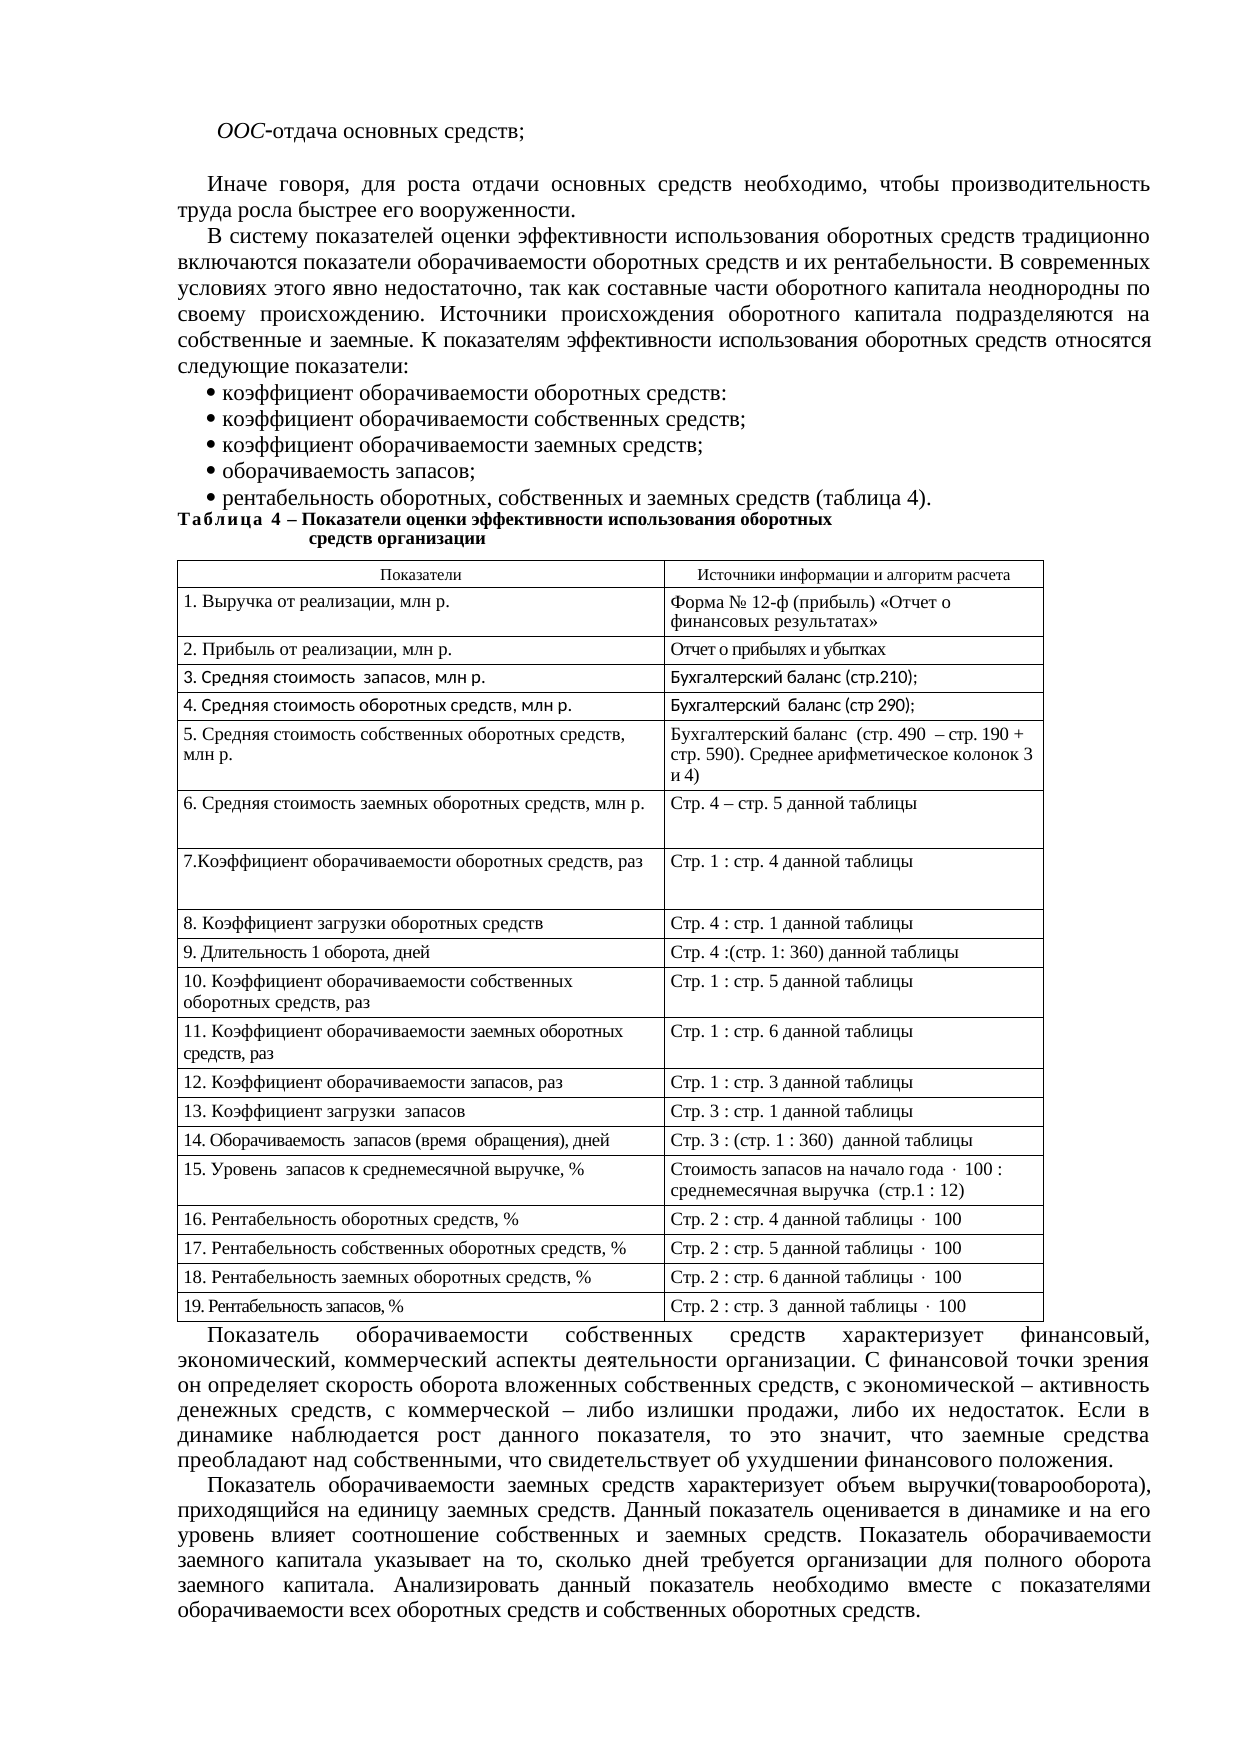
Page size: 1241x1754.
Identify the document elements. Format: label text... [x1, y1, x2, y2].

table_cell 10. Коэффициент оборачиваемости собственных оборотных средств, раз [178, 968, 664, 1017]
table_cell Бухгалтерский баланс (стр.210); [665, 665, 1043, 692]
table_cell Отчет о прибылях и убытках [665, 637, 1043, 664]
table_cell Стр. 2 : стр. 5 данной таблицы 100 [665, 1235, 1043, 1263]
text В систему показателей оценки эффективности использования оборотных средств традиционно включаются показатели оборачиваемости оборотных средств и их рентабельности. В современных условиях этого явно недостаточно, так как составные части оборотного капитала неоднородны по своему происхождению. Источники происхождения оборотного капитала подразделяются на собственные и заемные. К показателям эффективности использования оборотных средств относятся следующие показатели: [177, 222, 1152, 378]
table_cell 17. Рентабельность собственных оборотных средств, % [178, 1235, 664, 1263]
table_cell 7.Коэффициент оборачиваемости оборотных средств, раз [178, 849, 664, 909]
table_cell 11. Коэффициент оборачиваемости заемных оборотных средств, раз [178, 1018, 664, 1068]
table_cell Бухгалтерский баланс (стр. 490 – стр. 190 + стр. 590). Среднее арифметическое колонок 3 и 4) [665, 721, 1043, 790]
table_cell Стр. 2 : стр. 6 данной таблицы 100 [665, 1264, 1043, 1292]
table_cell Стр. 3 : (стр. 1 : 360) данной таблицы [665, 1127, 1043, 1155]
table_cell Бухгалтерский баланс (стр 290); [665, 693, 1043, 720]
table_cell 4. Средняя стоимость оборотных средств, млн р. [178, 693, 664, 720]
table_cell 19. Рентабельность запасов, % [178, 1293, 664, 1321]
table_cell Стоимость запасов на начало года 100 : среднемесячная выручка (стр.1 : 12) [665, 1156, 1043, 1205]
table_cell 3. Средняя стоимость запасов, млн р. [178, 665, 664, 692]
text рентабельность оборотных, собственных и заемных средств (таблица 4). [177, 484, 1152, 510]
table_cell 6. Средняя стоимость заемных оборотных средств, млн р. [178, 791, 664, 848]
table_header Показатели [178, 561, 664, 587]
text ООСотдача основных средств; [177, 118, 1152, 144]
table_cell Стр. 3 : стр. 1 данной таблицы [665, 1098, 1043, 1126]
table_cell 5. Средняя стоимость собственных оборотных средств, млн р. [178, 721, 664, 790]
table_cell 12. Коэффициент оборачиваемости запасов, раз [178, 1069, 664, 1097]
table_cell Стр. 4 – стр. 5 данной таблицы [665, 791, 1043, 848]
text Показатель оборачиваемости собственных средств характеризует финансовый, экономический, коммерческий аспекты деятельности организации. С финансовой точки зрения он определяет скорость оборота вложенных собственных средств, с экономической – активность денежных средств, с коммерческой – либо излишки продажи, либо их недостаток. Если в динамике наблюдается рост данного показателя, то это значит, что заемные средства преобладают над собственными, что свидетельствует об ухудшении финансового положения. [177, 1322, 1152, 1472]
table_cell Стр. 1 : стр. 4 данной таблицы [665, 849, 1043, 909]
table_cell Стр. 2 : стр. 4 данной таблицы 100 [665, 1206, 1043, 1234]
table_cell 15. Уровень запасов к среднемесячной выручке, % [178, 1156, 664, 1205]
table_cell Стр. 1 : стр. 6 данной таблицы [665, 1018, 1043, 1068]
table_cell 9. Длительность 1 оборота, дней [178, 939, 664, 967]
table_cell Стр. 2 : стр. 3 данной таблицы 100 [665, 1293, 1043, 1321]
table_header Источники информации и алгоритм расчета [665, 561, 1043, 587]
table_cell 8. Коэффициент загрузки оборотных средств [178, 910, 664, 938]
text Показатель оборачиваемости заемных средств характеризует объем выручки(товарооборота), приходящийся на единицу заемных средств. Данный показатель оценивается в динамике и на его уровень влияет соотношение собственных и заемных средств. Показатель оборачиваемости заемного капитала указывает на то, сколько дней требуется организации для полного оборота заемного капитала. Анализировать данный показатель необходимо вместе с показателями оборачиваемости всех оборотных средств и собственных оборотных средств. [177, 1472, 1152, 1622]
table_cell 2. Прибыль от реализации, млн р. [178, 637, 664, 664]
table_cell 1. Выручка от реализации, млн р. [178, 588, 664, 636]
text коэффициент оборачиваемости оборотных средств: [177, 378, 1152, 405]
text Иначе говоря, для роста отдачи основных средств необходимо, чтобы производительность труда росла быстрее его вооруженности. [177, 170, 1152, 222]
table_cell Стр. 4 : стр. 1 данной таблицы [665, 910, 1043, 938]
table_cell Форма № 12-ф (прибыль) «Отчет о финансовых результатах» [665, 588, 1043, 636]
table_cell 14. Оборачиваемость запасов (время обращения), дней [178, 1127, 664, 1155]
table_cell 18. Рентабельность заемных оборотных средств, % [178, 1264, 664, 1292]
text коэффициент оборачиваемости собственных средств; [177, 405, 1152, 431]
table_cell Стр. 1 : стр. 3 данной таблицы [665, 1069, 1043, 1097]
table_cell 13. Коэффициент загрузки запасов [178, 1098, 664, 1126]
text коэффициент оборачиваемости заемных средств; [177, 431, 1152, 458]
table_cell 16. Рентабельность оборотных средств, % [178, 1206, 664, 1234]
text оборачиваемость запасов; [177, 458, 1152, 484]
text Таблица 4 – Показатели оценки эффективности использования оборотных средств организации [177, 510, 1152, 548]
table_cell Стр. 4 :(стр. 1: 360) данной таблицы [665, 939, 1043, 967]
table_cell Стр. 1 : стр. 5 данной таблицы [665, 968, 1043, 1017]
